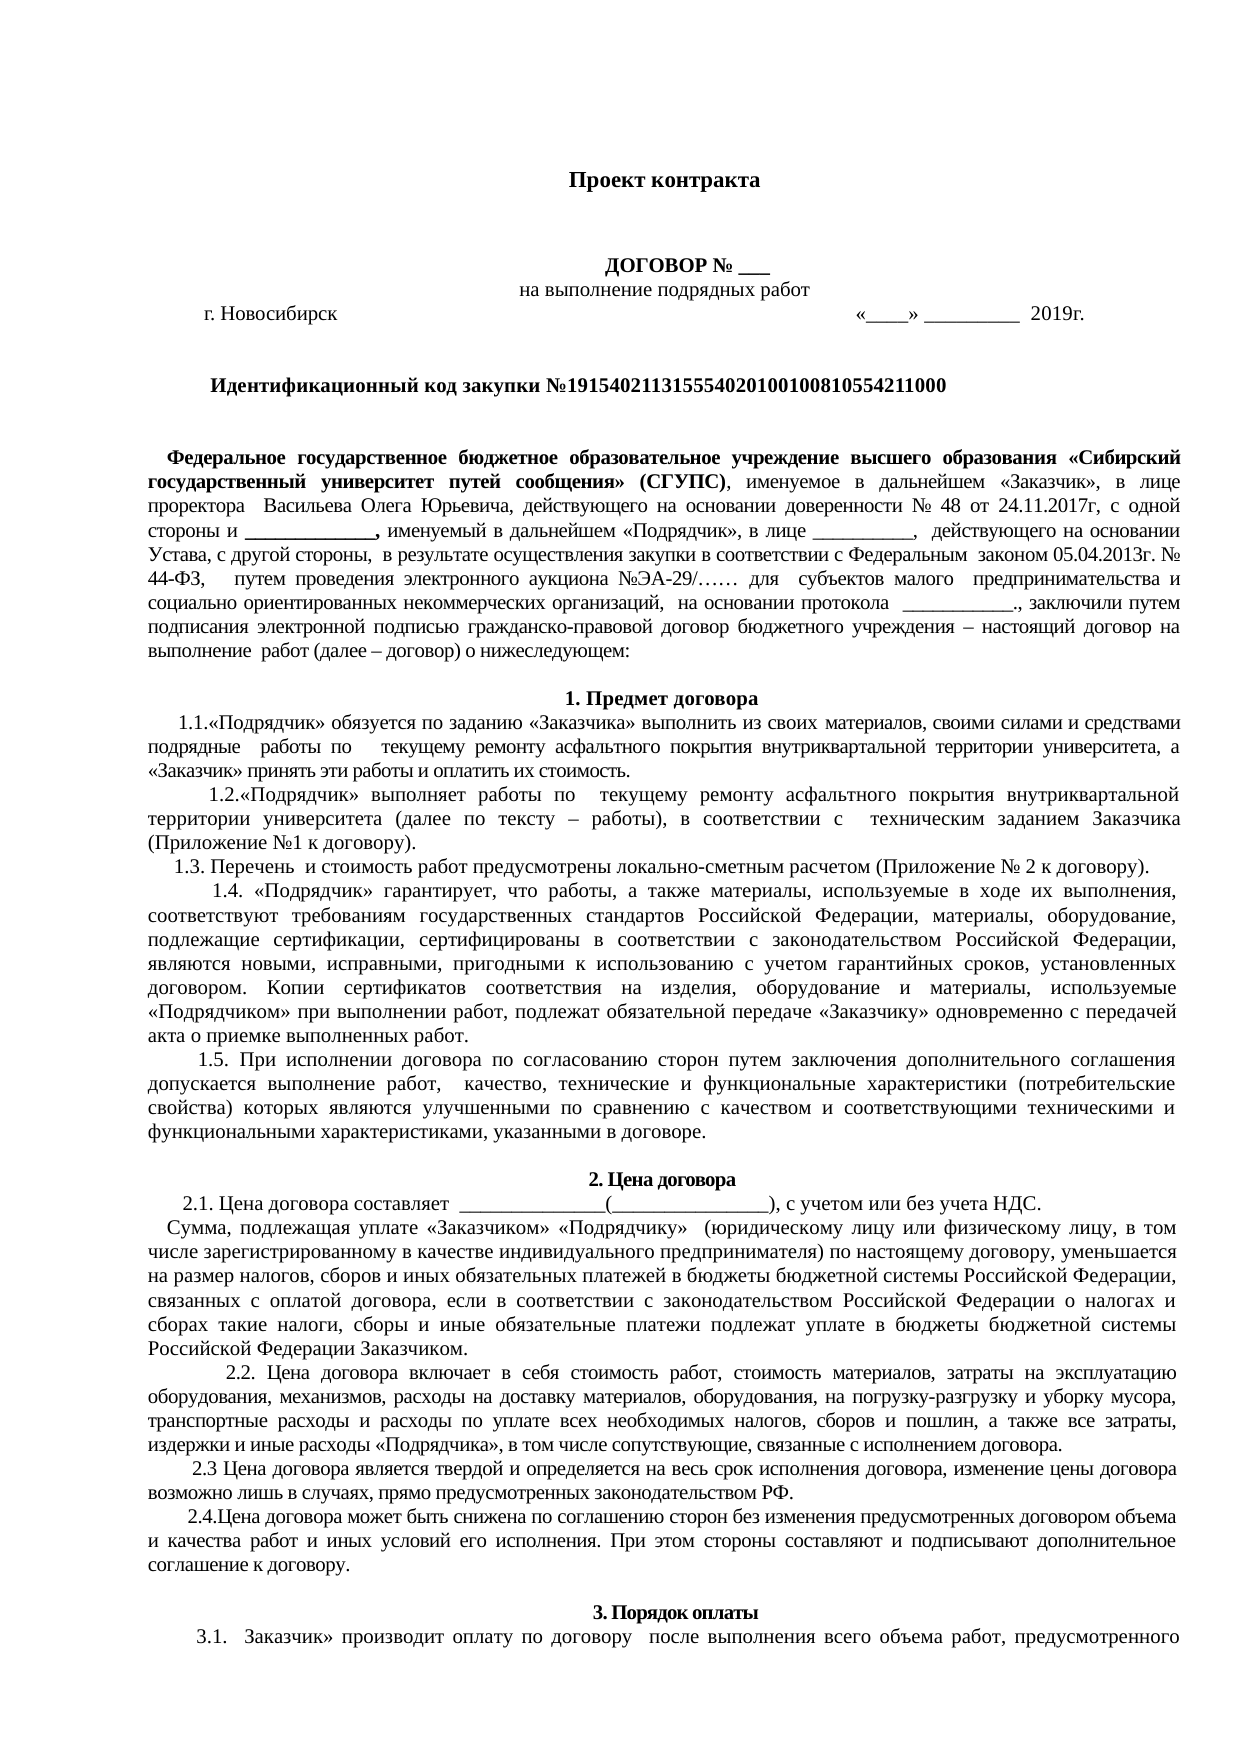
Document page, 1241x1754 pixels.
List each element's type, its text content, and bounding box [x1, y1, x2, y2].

text 2.4.Цена договора может быть снижена по соглашению сторон без изменения предусмотренных договором объема и качества работ и иных условий его исполнения. При этом стороны составляют и подписывают дополнительное соглашение к договору. [148, 1504, 1178, 1576]
text 2.3 Цена договора является твердой и определяется на весь срок исполнения договора, изменение цены договора возможно лишь в случаях, прямо предусмотренных законодательством РФ. [148, 1456, 1178, 1504]
text 2.2. Цена договора включает в себя стоимость работ, стоимость материалов, затраты на эксплуатацию оборудования, механизмов, расходы на доставку материалов, оборудования, на погрузку-разгрузку и уборку мусора, транспортные расходы и расходы по уплате всех необходимых налогов, сборов и пошлин, а также все затраты, издержки и иные расходы «Подрядчика», в том числе сопутствующие, связанные с исполнением договора. [148, 1360, 1178, 1456]
text Федеральное государственное бюджетное образовательное учреждение высшего образования «Сибирский государственный университет путей сообщения» (СГУПС), именуемое в дальнейшем «Заказчик», в лице проректора Васильева Олега Юрьевича, действующего на основании доверенности № 48 от 24.11.2017г, с одной стороны и _____________, именуемый в дальнейшем «Подрядчик», в лице __________, действующего на основании Устава, с другой стороны, в результате осуществления закупки в соответствии с Федеральным законом 05.04.2013г. № 44-ФЗ, путем проведения электронного аукциона №ЭА-29/…… для субъектов малого предпринимательства и социально ориентированных некоммерческих организаций, на основании протокола ___________., заключили путем подписания электронной подписью гражданско-правовой договор бюджетного учреждения – настоящий договор на выполнение работ (далее – договор) о нижеследующем: [148, 445, 1181, 662]
text 3. Порядок оплаты [148, 1600, 1181, 1624]
text 1.5. При исполнении договора по согласованию сторон путем заключения дополнительного соглашения допускается выполнение работ, качество, технические и функциональные характеристики (потребительские свойства) которых являются улучшенными по сравнению с качеством и соответствующими техническими и функциональными характеристиками, указанными в договоре. [148, 1047, 1177, 1143]
text Идентификационный код закупки №191540211315554020100100810554211000 [151, 373, 1181, 397]
text 1.2.«Подрядчик» выполняет работы по текущему ремонту асфальтного покрытия внутриквартальной территории университета (далее по тексту – работы), в соответствии с техническим заданием Заказчика (Приложение №1 к договору). [148, 782, 1181, 854]
text 2.1. Цена договора составляет ______________(_______________), с учетом или без учета НДС. [148, 1191, 1178, 1215]
text 1.1.«Подрядчик» обязуется по заданию «Заказчика» выполнить из своих материалов, своими cилами и средствами подрядные работы по текущему ремонту асфальтного покрытия внутриквартальной территории университета, а «Заказчик» принять эти работы и оплатить их стоимость. [148, 710, 1181, 782]
text г. Новосибирск «____» _________ 2019г. [151, 301, 1181, 325]
text Проект контракта [148, 166, 1181, 193]
text 1.3. Перечень и стоимость работ предусмотрены локально-сметным расчетом (Приложение № 2 к договору). [148, 854, 1181, 878]
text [148, 1624, 1181, 1648]
text 2. Цена договора [148, 1167, 1177, 1191]
text Сумма, подлежащая уплате «Заказчиком» «Подрядчику» (юридическому лицу или физическому лицу, в том числе зарегистрированному в качестве индивидуального предпринимателя) по настоящему договору, уменьшается на размер налогов, сборов и иных обязательных платежей в бюджеты бюджетной системы Российской Федерации, связанных с оплатой договора, если в соответствии с законодательством Российской Федерации о налогах и сборах такие налоги, сборы и иные обязательные платежи подлежат уплате в бюджеты бюджетной системы Российской Федерации Заказчиком. [148, 1215, 1178, 1360]
text на выполнение подрядных работ [148, 277, 1181, 301]
text 1.4. «Подрядчик» гарантирует, что работы, а также материалы, используемые в ходе их выполнения, соответствуют требованиям государственных стандартов Российской Федерации, материалы, оборудование, подлежащие сертификации, сертифицированы в соответствии с законодательством Российской Федерации, являются новыми, исправными, пригодными к использованию с учетом гарантийных сроков, установленных договором. Копии сертификатов соответствия на изделия, оборудование и материалы, используемые «Подрядчиком» при выполнении работ, подлежат обязательной передаче «Заказчику» одновременно с передачей акта о приемке выполненных работ. [148, 878, 1178, 1047]
text 1. Предмет договора [148, 686, 1175, 710]
text ДОГОВОР № ___ [110, 253, 1181, 277]
